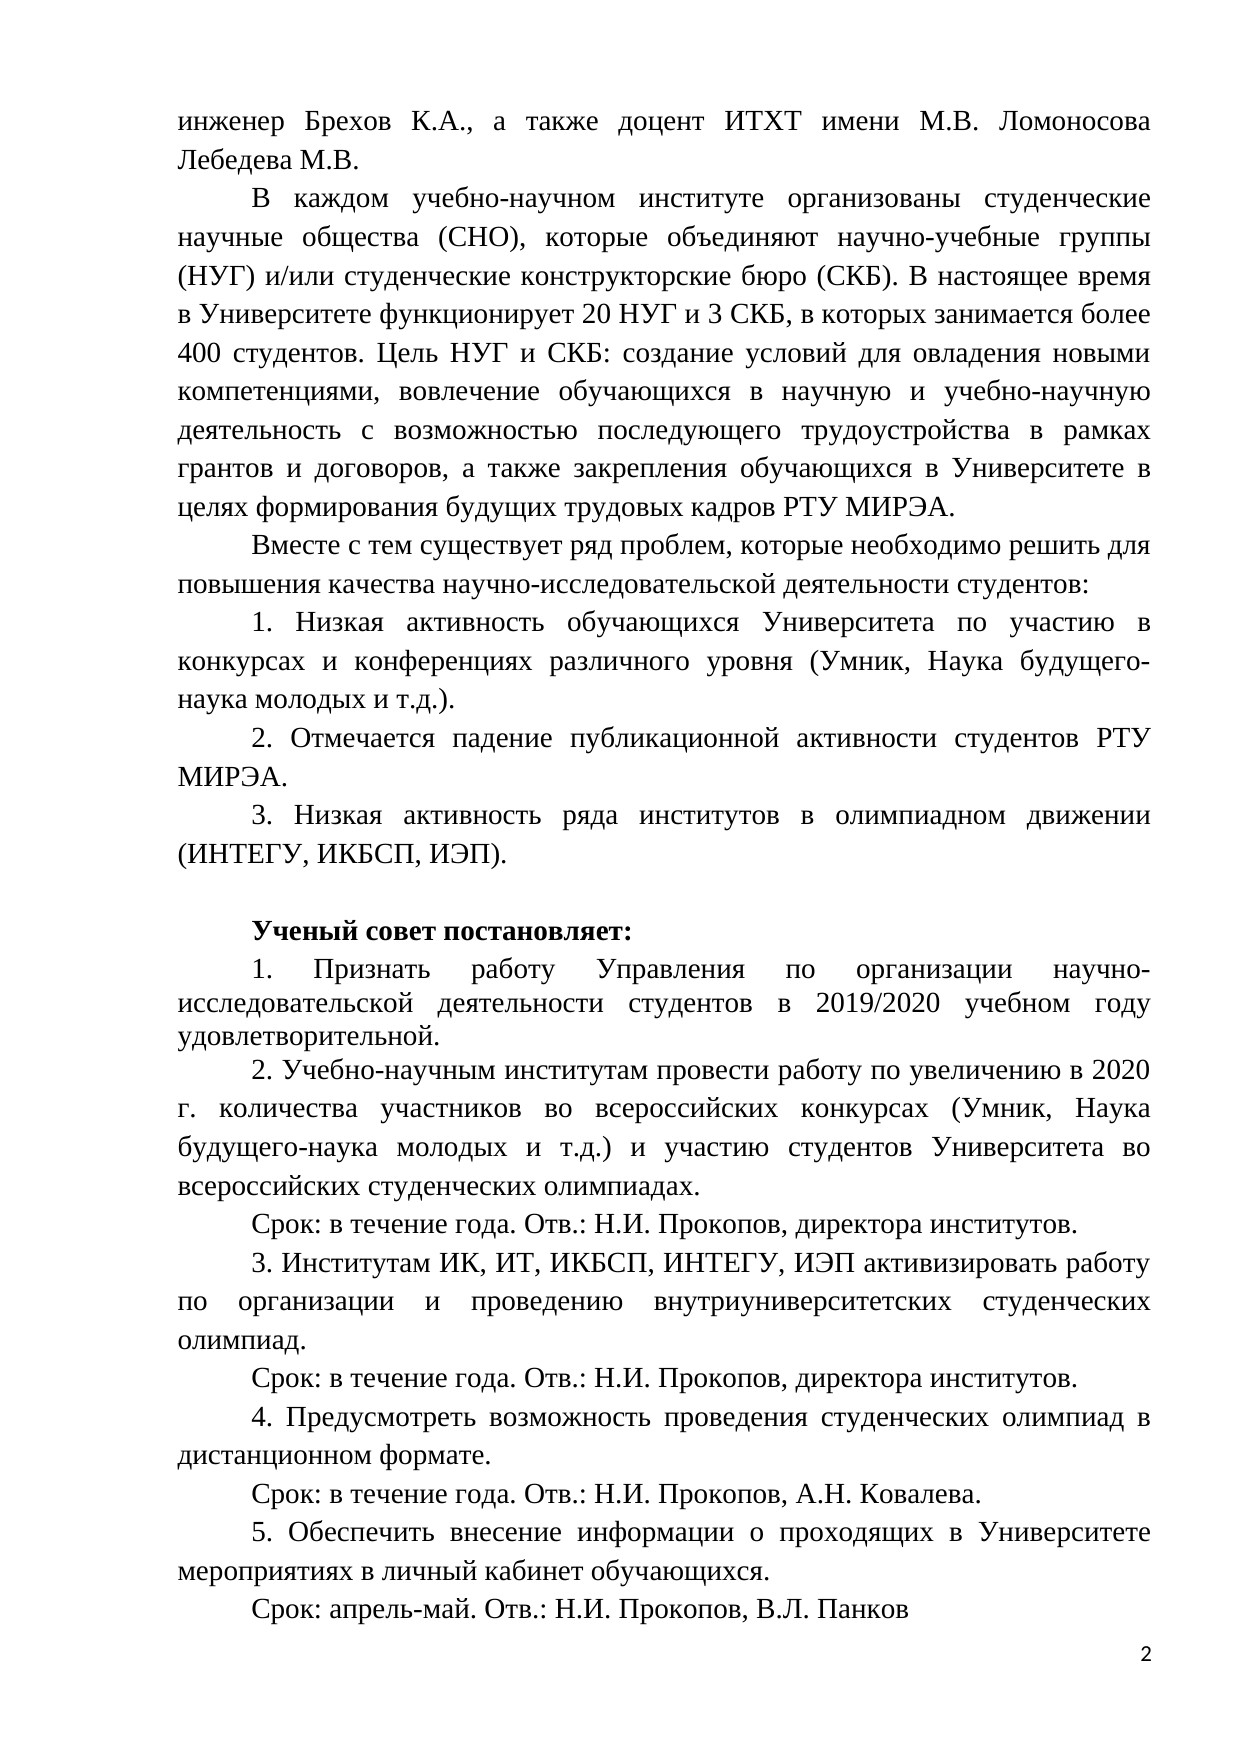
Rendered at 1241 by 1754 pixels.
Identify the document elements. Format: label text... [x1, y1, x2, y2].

text Ученый совет постановляет: [177, 913, 1152, 946]
text Срок: в течение года. Отв.: Н.И. Прокопов, директора институтов. [177, 1206, 1152, 1240]
text 3. Низкая активность ряда институтов в олимпиадном движении (ИНТЕГУ, ИКБСП, ИЭП). [177, 797, 1152, 869]
text 2. Отмечается падение публикационной активности студентов РТУ МИРЭА. [177, 720, 1152, 792]
text Срок: в течение года. Отв.: Н.И. Прокопов, А.Н. Ковалева. [177, 1476, 1152, 1509]
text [177, 103, 1152, 176]
text 3. Институтам ИК, ИТ, ИКБСП, ИНТЕГУ, ИЭП активизировать работу по организации и проведению внутриуниверситетских студенческих олимпиад. [177, 1245, 1152, 1355]
text Срок: апрель-май. Отв.: Н.И. Прокопов, В.Л. Панков [177, 1592, 1152, 1625]
text 2. Учебно-научным институтам провести работу по увеличению в 2020 г. количества участников во всероссийских конкурсах (Умник, Наука будущего-наука молодых и т.д.) и участию студентов Университета во всероссийских студенческих олимпиадах. [177, 1052, 1152, 1201]
text 5. Обеспечить внесение информации о проходящих в Университете мероприятиях в личный кабинет обучающихся. [177, 1514, 1152, 1587]
text Вместе с тем существует ряд проблем, которые необходимо решить для повышения качества научно-исследовательской деятельности студентов: [177, 527, 1152, 599]
text 1. Признать работу Управления по организации научно-исследовательской деятельности студентов в 2019/2020 учебном году удовлетворительной. [177, 951, 1152, 1052]
text 1. Низкая активность обучающихся Университета по участию в конкурсах и конференциях различного уровня (Умник, Наука будущего-наука молодых и т.д.). [177, 604, 1152, 715]
text Срок: в течение года. Отв.: Н.И. Прокопов, директора институтов. [177, 1360, 1152, 1394]
text 4. Предусмотреть возможность проведения студенческих олимпиад в дистанционном формате. [177, 1399, 1152, 1471]
text В каждом учебно-научном институте организованы студенческие научные общества (СНО), которые объединяют научно-учебные группы (НУГ) и/или студенческие конструкторские бюро (СКБ). В настоящее время в Университете функционирует 20 НУГ и 3 СКБ, в которых занимается более 400 студентов. Цель НУГ и СКБ: создание условий для овладения новыми компетенциями, вовлечение обучающихся в научную и учебно-научную деятельность с возможностью последующего трудоустройства в рамках грантов и договоров, а также закрепления обучающихся в Университете в целях формирования будущих трудовых кадров РТУ МИРЭА. [177, 181, 1152, 522]
